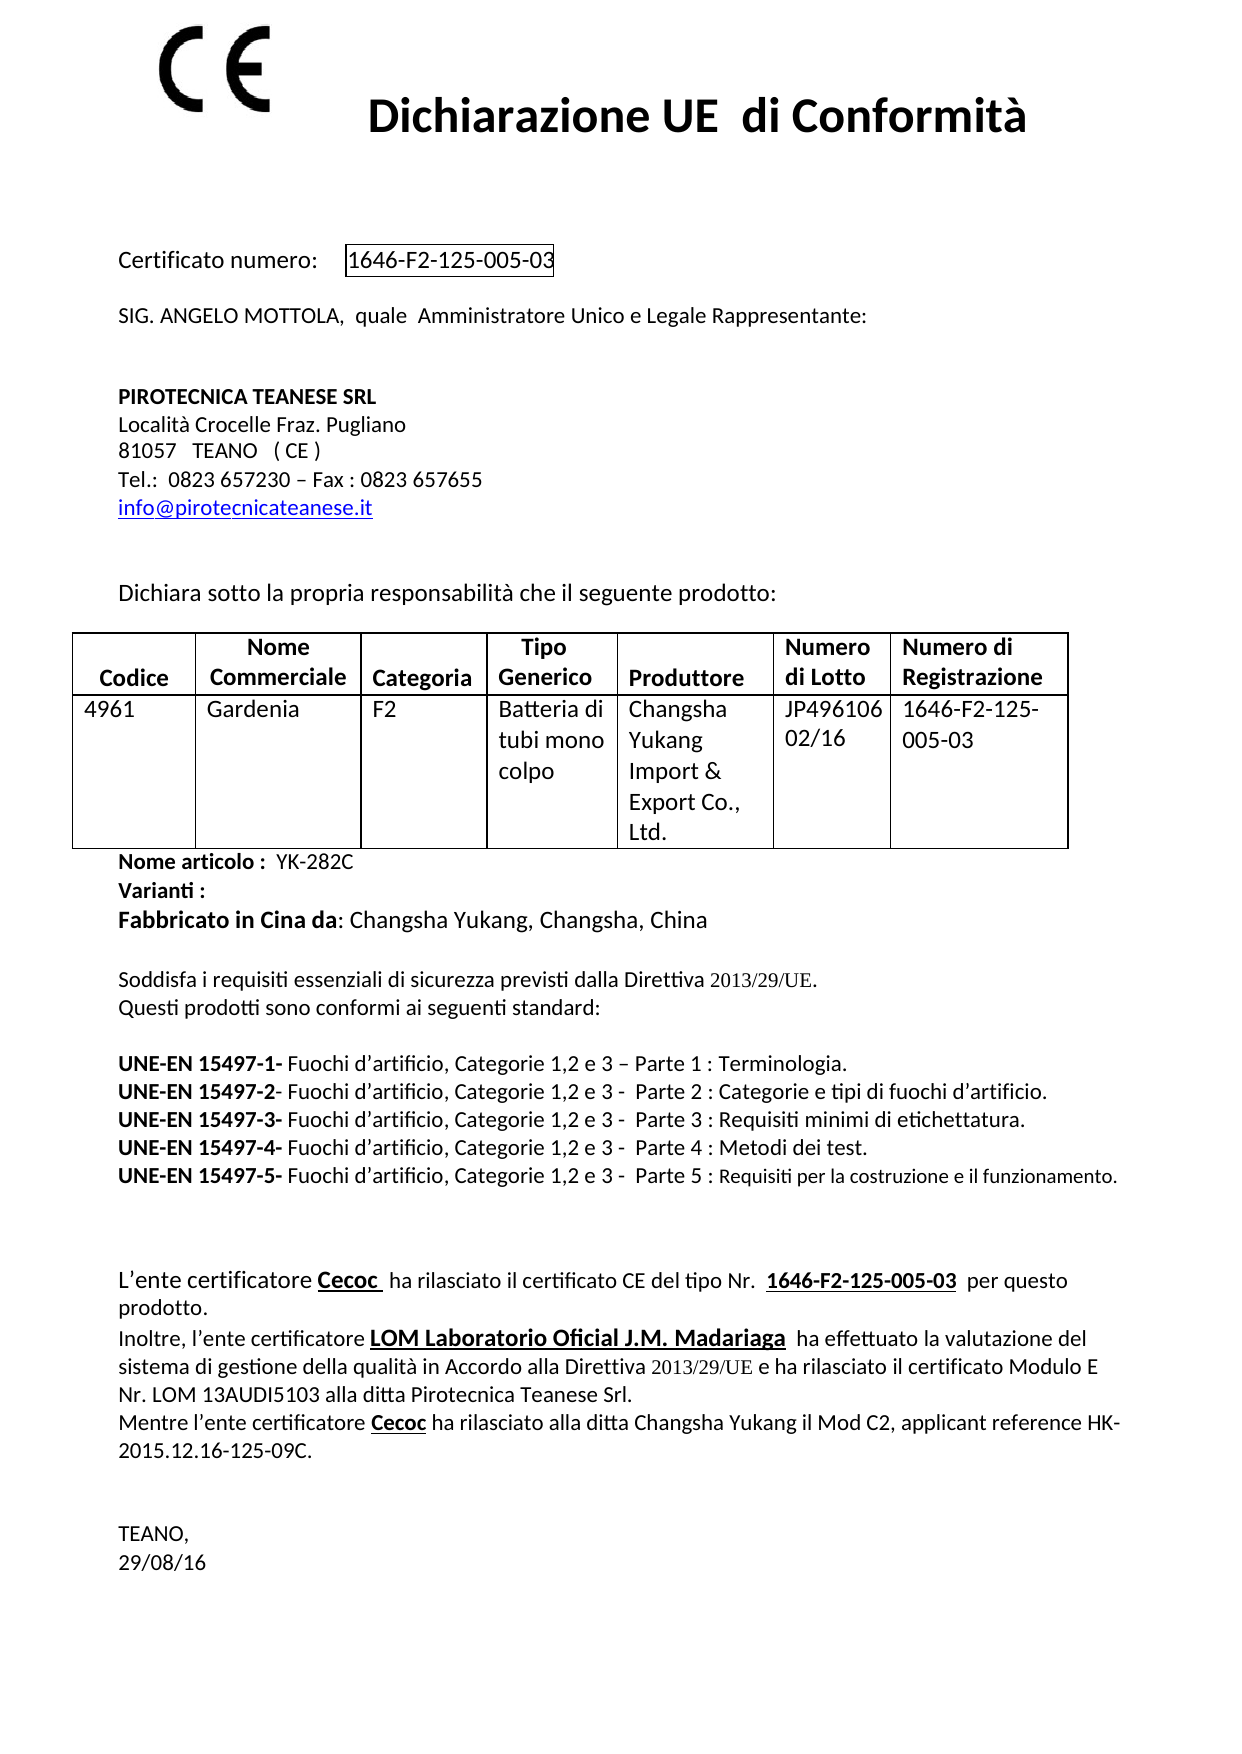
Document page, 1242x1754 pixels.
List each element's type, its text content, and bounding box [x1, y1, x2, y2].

table_cell Gardenia [196, 696, 360, 848]
text Varianti : [118, 876, 1223, 904]
text UNE-EN 15497-1- Fuochi d’artificio, Categorie 1,2 e 3 – Parte 1 : Terminologia. [118, 1049, 1223, 1077]
table_header Numero di Lotto [774, 634, 890, 694]
text Certificato numero: 1646-F2-125-005-03 [118, 245, 1223, 274]
text TEANO, [118, 1519, 1223, 1548]
table_cell 1646-F2-125- 005-03 [891, 696, 1067, 848]
text Dichiara sotto la propria responsabilità che il seguente prodotto: [118, 578, 1223, 607]
table_cell JP49610602/16 [774, 696, 890, 848]
text 81057 TEANO ( CE ) [118, 438, 1223, 465]
picture [144, 13, 301, 134]
text Soddisfa i requisiti essenziali di sicurezza previsti dalla Direttiva 2013/29/UE. Questi prodotti sono conformi ai seguenti standard: [118, 965, 832, 1021]
table_cell 4961 [73, 696, 195, 848]
text L’ente certificatore Cecoc ha rilasciato il certificato CE del tipo Nr. 1646-F2-125-005-03 per questo prodotto. [118, 1267, 1071, 1321]
text PIROTECNICA TEANESE SRL [118, 382, 1223, 410]
text Inoltre, l’ente certificatore LOM Laboratorio Oficial J.M. Madariaga ha effettuato la valutazione del sistema di gestione della qualità in Accordo alla Direttiva 2013/29/UE e ha rilasciato il certificato Modulo E Nr. LOM 13AUDI5103 alla ditta Pirotecnica Teanese Srl. [118, 1322, 1111, 1408]
table_header Produttore [618, 634, 773, 694]
table_cell Batteria di tubi mono colpo [488, 696, 617, 848]
text Mentre l’ente certificatore Cecoc ha rilasciato alla ditta Changsha Yukang il Mod C2, applicant reference HK-2015.12.16-125-09C. [118, 1408, 1223, 1464]
text UNE-EN 15497-5- Fuochi d’artificio, Categorie 1,2 e 3 - Parte 5 : Requisiti per la costruzione e il funzionamento. [118, 1161, 1223, 1189]
text SIG. ANGELO MOTTOLA, quale Amministratore Unico e Legale Rappresentante: [118, 302, 1223, 329]
table_cell F2 [362, 696, 486, 848]
table_header Tipo Generico [488, 634, 617, 694]
text Nome articolo : YK-282C [118, 849, 1223, 876]
table_header Codice [73, 634, 195, 694]
text Località Crocelle Fraz. Pugliano [118, 410, 1223, 438]
text UNE-EN 15497-2- Fuochi d’artificio, Categorie 1,2 e 3 - Parte 2 : Categorie e tipi di fuochi d’artificio. UNE-EN 15497-3- Fuochi d’artificio, Categorie 1,2 e 3 - Parte 3 : Requisiti minimi di etichettatura. UNE-EN 15497-4- Fuochi d’artificio, Categorie 1,2 e 3 - Parte 4 : Metodi dei test. [118, 1077, 1049, 1161]
table_header Numero di Registrazione [891, 634, 1067, 694]
table_header Categoria [362, 634, 486, 694]
text Tel.: 0823 657230 – Fax : 0823 657655 info@pirotecnicateanese.it [118, 465, 486, 521]
text Fabbricato in Cina da: Changsha Yukang, Changsha, China [118, 904, 1223, 935]
table_cell Changsha Yukang Import & Export Co., Ltd. [618, 696, 773, 848]
text 29/08/16 [118, 1548, 1223, 1576]
table_header Nome Commerciale [196, 634, 360, 694]
text Dichiarazione UE di Conformità [368, 89, 1223, 145]
